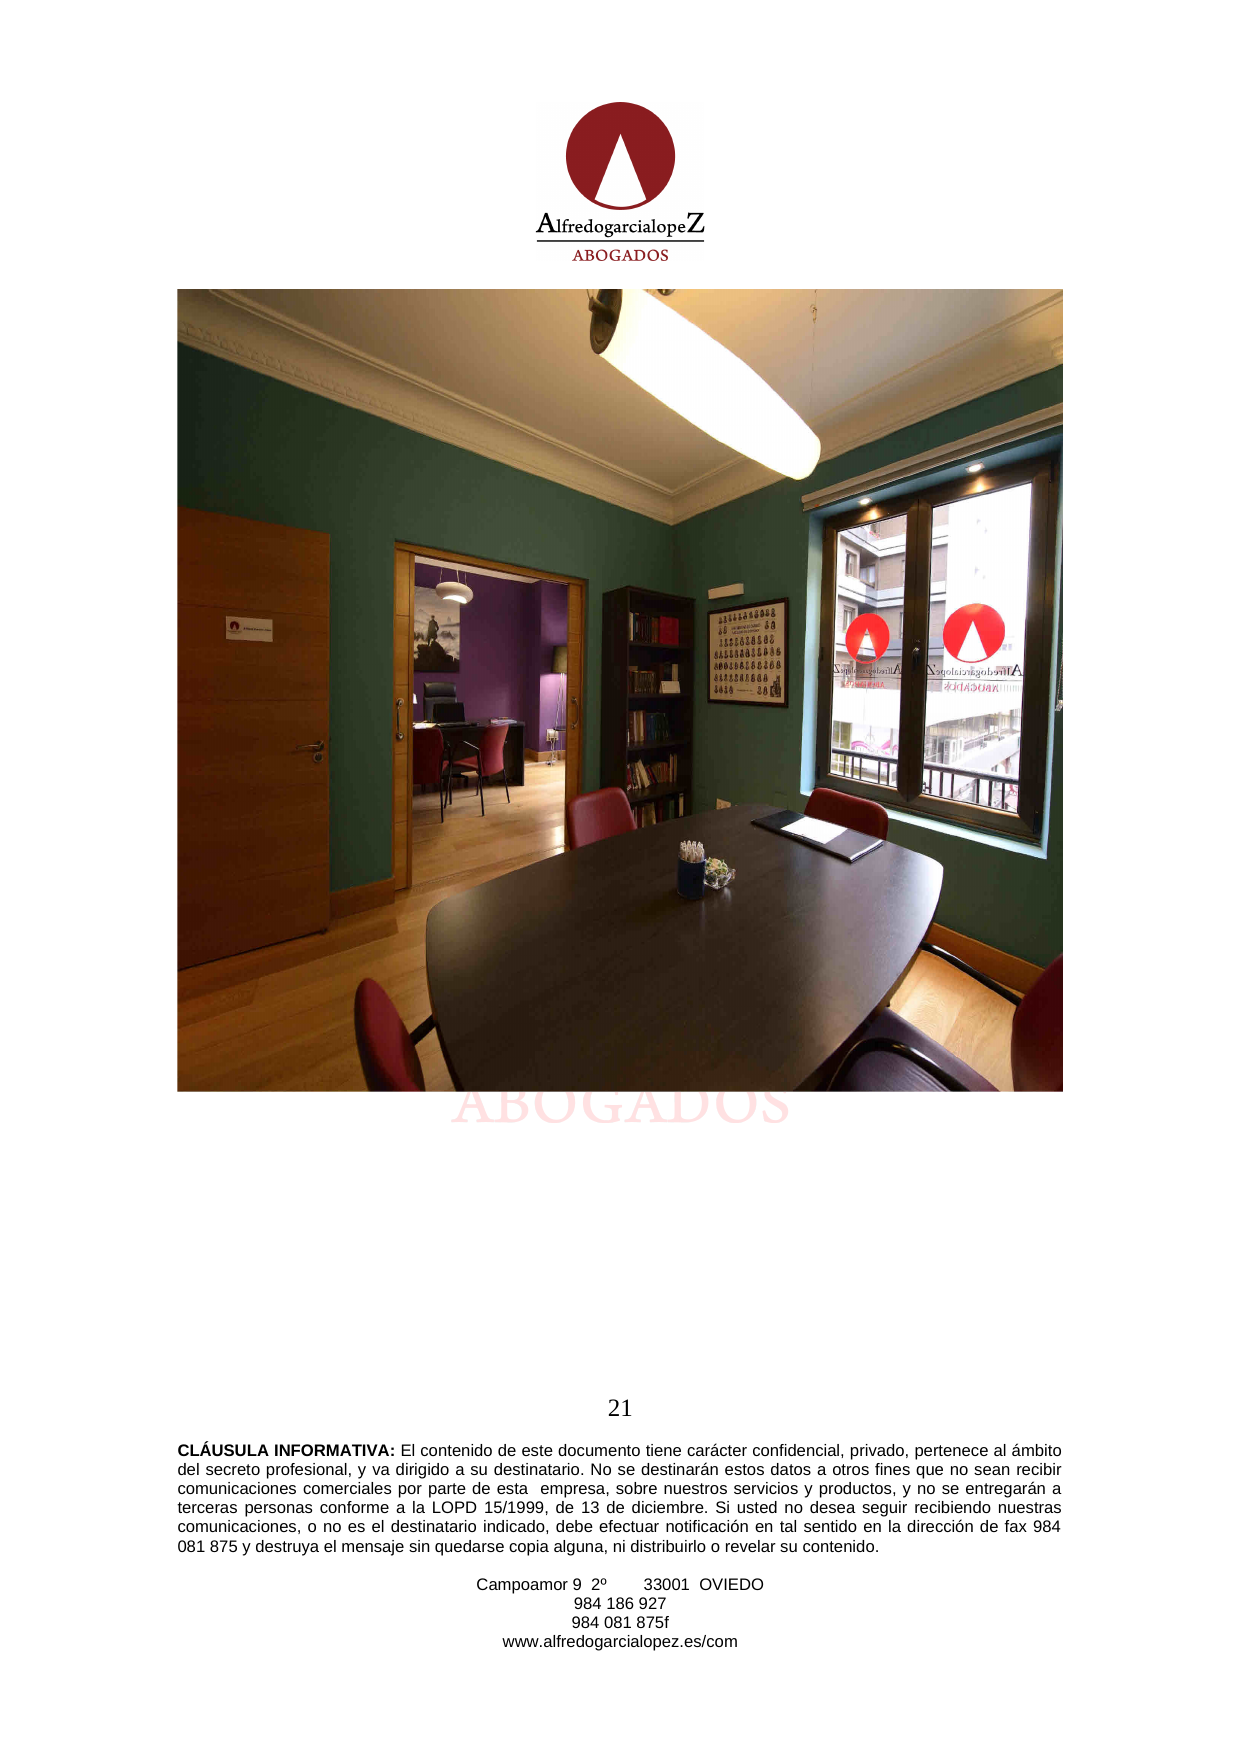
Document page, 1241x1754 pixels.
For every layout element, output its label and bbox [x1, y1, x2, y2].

picture [535, 102, 705, 261]
picture [177, 289, 1063, 1092]
